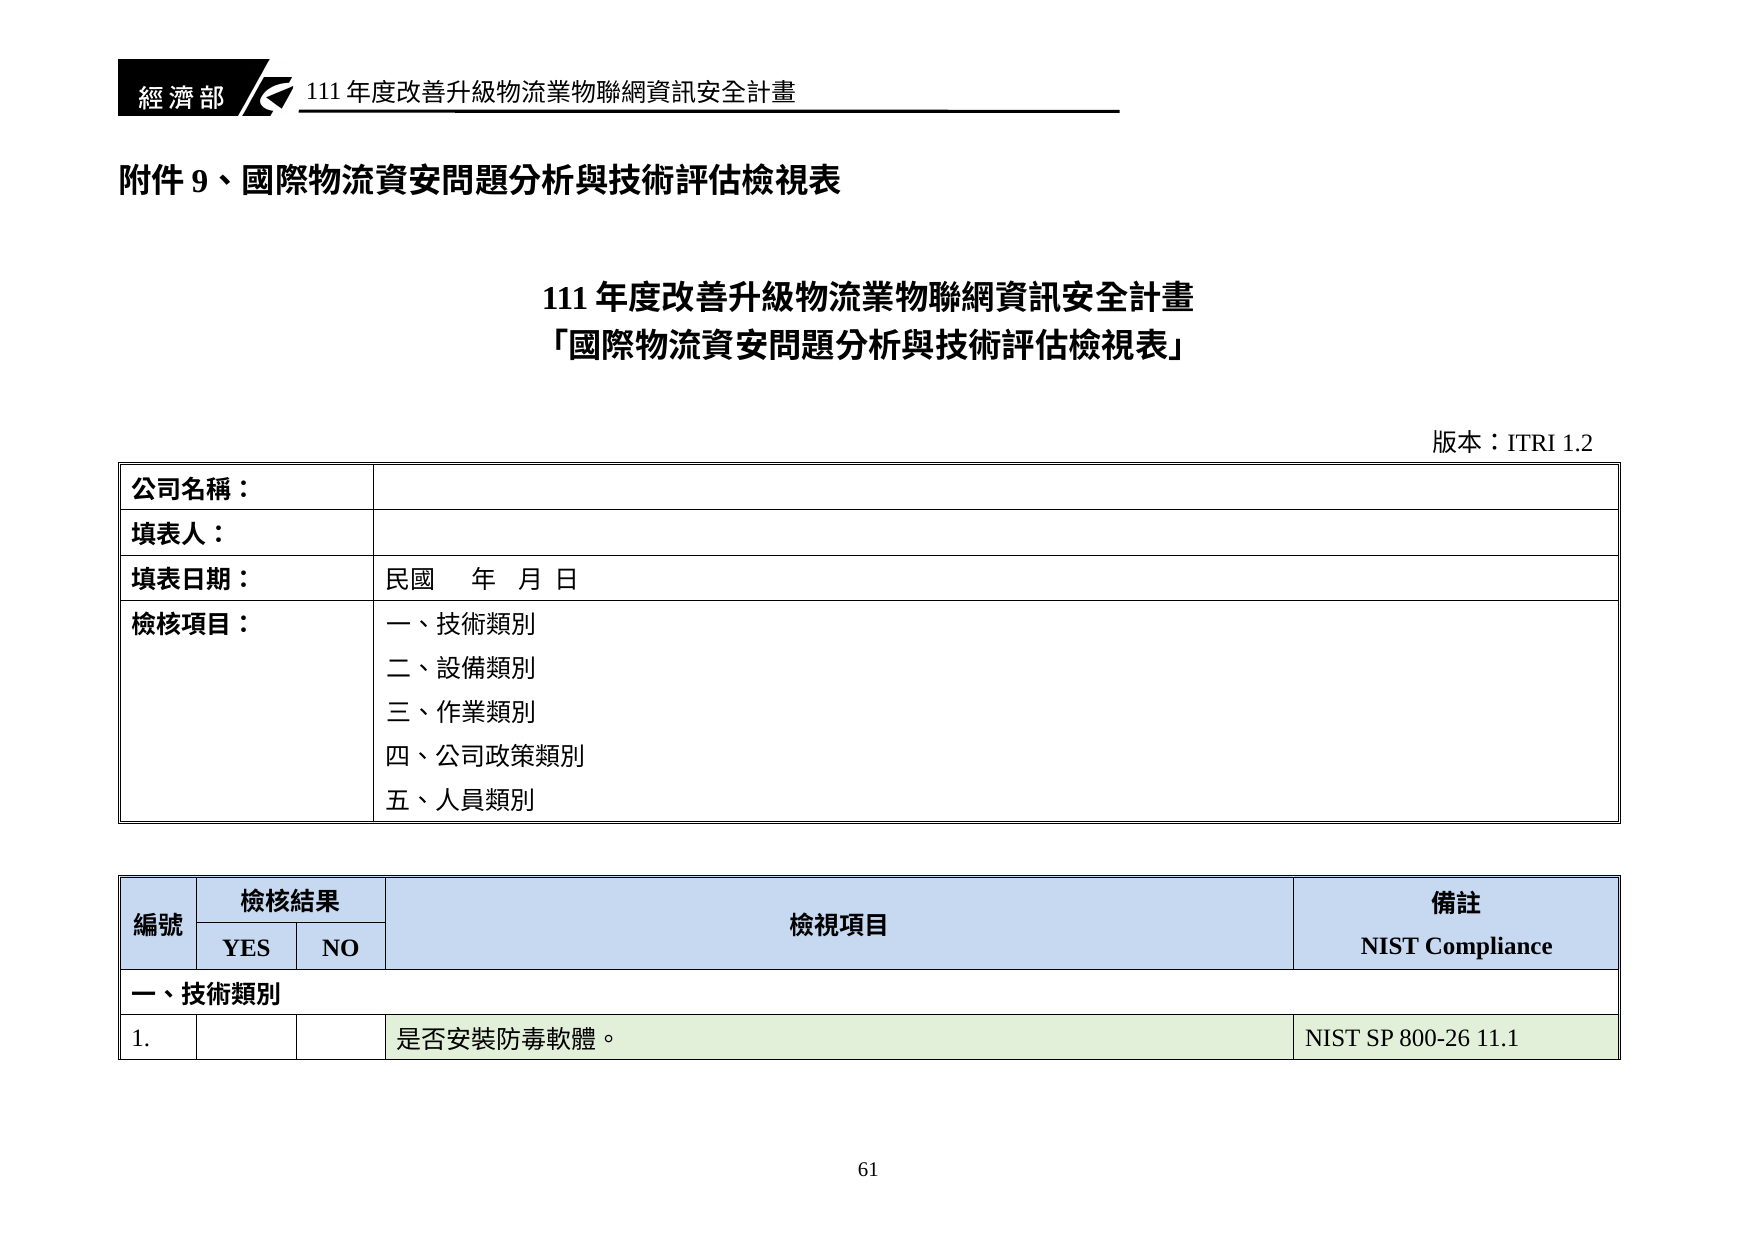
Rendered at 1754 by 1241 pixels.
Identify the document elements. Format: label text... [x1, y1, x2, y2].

table_cell 一、技術類別 [121, 970, 1618, 1014]
table_cell 填表日期： [121, 556, 373, 599]
table_cell [374, 510, 1618, 554]
table_cell [197, 1015, 296, 1059]
text 111年度改善升級物流業物聯網資訊安全計畫 [118, 271, 1618, 319]
table_cell NIST SP 800-26 11.1 [1294, 1015, 1618, 1059]
table_header 備註 NIST Compliance [1294, 878, 1618, 969]
table_cell 民國 年 月 日 [374, 556, 1618, 599]
table_header 檢核結果 [197, 878, 385, 922]
table_header 編號 [121, 878, 196, 969]
table_cell 檢核項目： [121, 601, 373, 821]
text 版本：ITRI 1.2 [118, 418, 1593, 462]
text 「國際物流資安問題分析與技術評估檢視表」 [118, 319, 1618, 367]
table_cell [297, 1015, 385, 1059]
table_cell NO [297, 923, 385, 969]
table_cell 是否安裝防毒軟體。 [386, 1015, 1293, 1059]
table_header 公司名稱： [121, 465, 373, 509]
table_header 檢視項目 [386, 878, 1293, 969]
picture [118, 59, 294, 116]
table_cell 一、技術類別 二、設備類別 三、作業類別 四、公司政策類別 五、人員類別 [374, 601, 1618, 821]
table_cell 填表人： [121, 510, 373, 554]
table_header [374, 465, 1618, 509]
table_cell YES [197, 923, 296, 969]
text 附件9、國際物流資安問題分析與技術評估檢視表 [118, 133, 1618, 222]
table_cell [121, 1015, 196, 1059]
